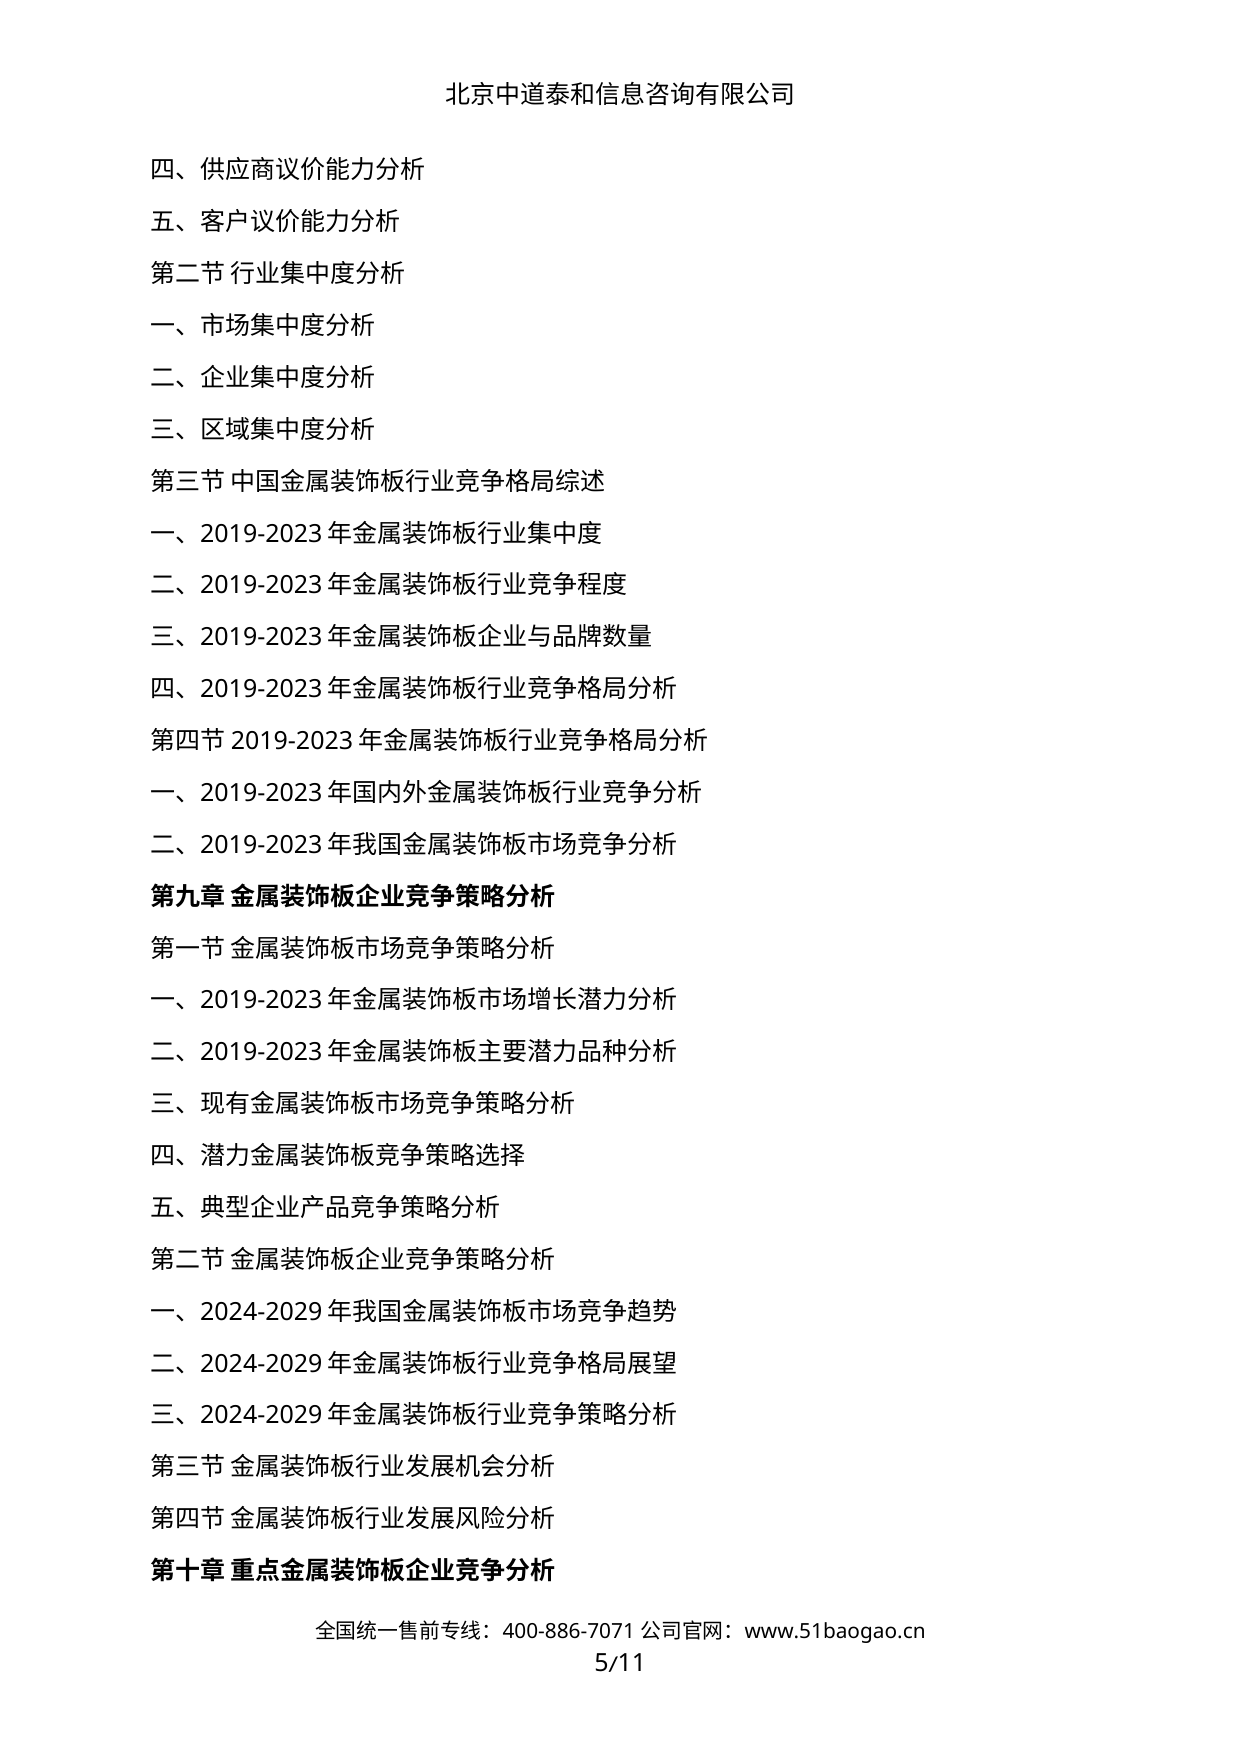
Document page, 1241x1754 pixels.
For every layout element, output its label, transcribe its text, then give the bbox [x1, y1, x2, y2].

text 三、2019-2023年金属装饰板企业与品牌数量 [150, 617, 1090, 653]
text 四、2019-2023年金属装饰板行业竞争格局分析 [150, 669, 1090, 705]
text 第一节 金属装饰板市场竞争策略分析 [150, 928, 1090, 964]
text 五、客户议价能力分析 [150, 202, 1090, 238]
text 三、2024-2029年金属装饰板行业竞争策略分析 [150, 1395, 1090, 1431]
text 第二节 行业集中度分析 [150, 254, 1090, 290]
text 二、2019-2023年金属装饰板主要潜力品种分析 [150, 1032, 1090, 1068]
text 四、供应商议价能力分析 [150, 150, 1090, 186]
text 三、区域集中度分析 [150, 409, 1090, 446]
text 二、2019-2023年金属装饰板行业竞争程度 [150, 565, 1090, 601]
text 二、企业集中度分析 [150, 357, 1090, 394]
text 一、2019-2023年金属装饰板行业集中度 [150, 513, 1090, 549]
text 第三节 金属装饰板行业发展机会分析 [150, 1447, 1090, 1483]
text 四、潜力金属装饰板竞争策略选择 [150, 1136, 1090, 1172]
text 第九章 金属装饰板企业竞争策略分析 [150, 876, 1090, 912]
text 五、典型企业产品竞争策略分析 [150, 1187, 1090, 1224]
text 第三节 中国金属装饰板行业竞争格局综述 [150, 461, 1090, 497]
text 第四节 2019-2023年金属装饰板行业竞争格局分析 [150, 721, 1090, 757]
text 一、市场集中度分析 [150, 306, 1090, 342]
text 一、2024-2029年我国金属装饰板市场竞争趋势 [150, 1291, 1090, 1327]
text 一、2019-2023年国内外金属装饰板行业竞争分析 [150, 772, 1090, 809]
text 第十章 重点金属装饰板企业竞争分析 [150, 1551, 1090, 1587]
text 二、2024-2029年金属装饰板行业竞争格局展望 [150, 1343, 1090, 1379]
text 第二节 金属装饰板企业竞争策略分析 [150, 1239, 1090, 1276]
text 二、2019-2023年我国金属装饰板市场竞争分析 [150, 824, 1090, 861]
text 三、现有金属装饰板市场竞争策略分析 [150, 1084, 1090, 1120]
text 第四节 金属装饰板行业发展风险分析 [150, 1499, 1090, 1535]
text 一、2019-2023年金属装饰板市场增长潜力分析 [150, 980, 1090, 1016]
